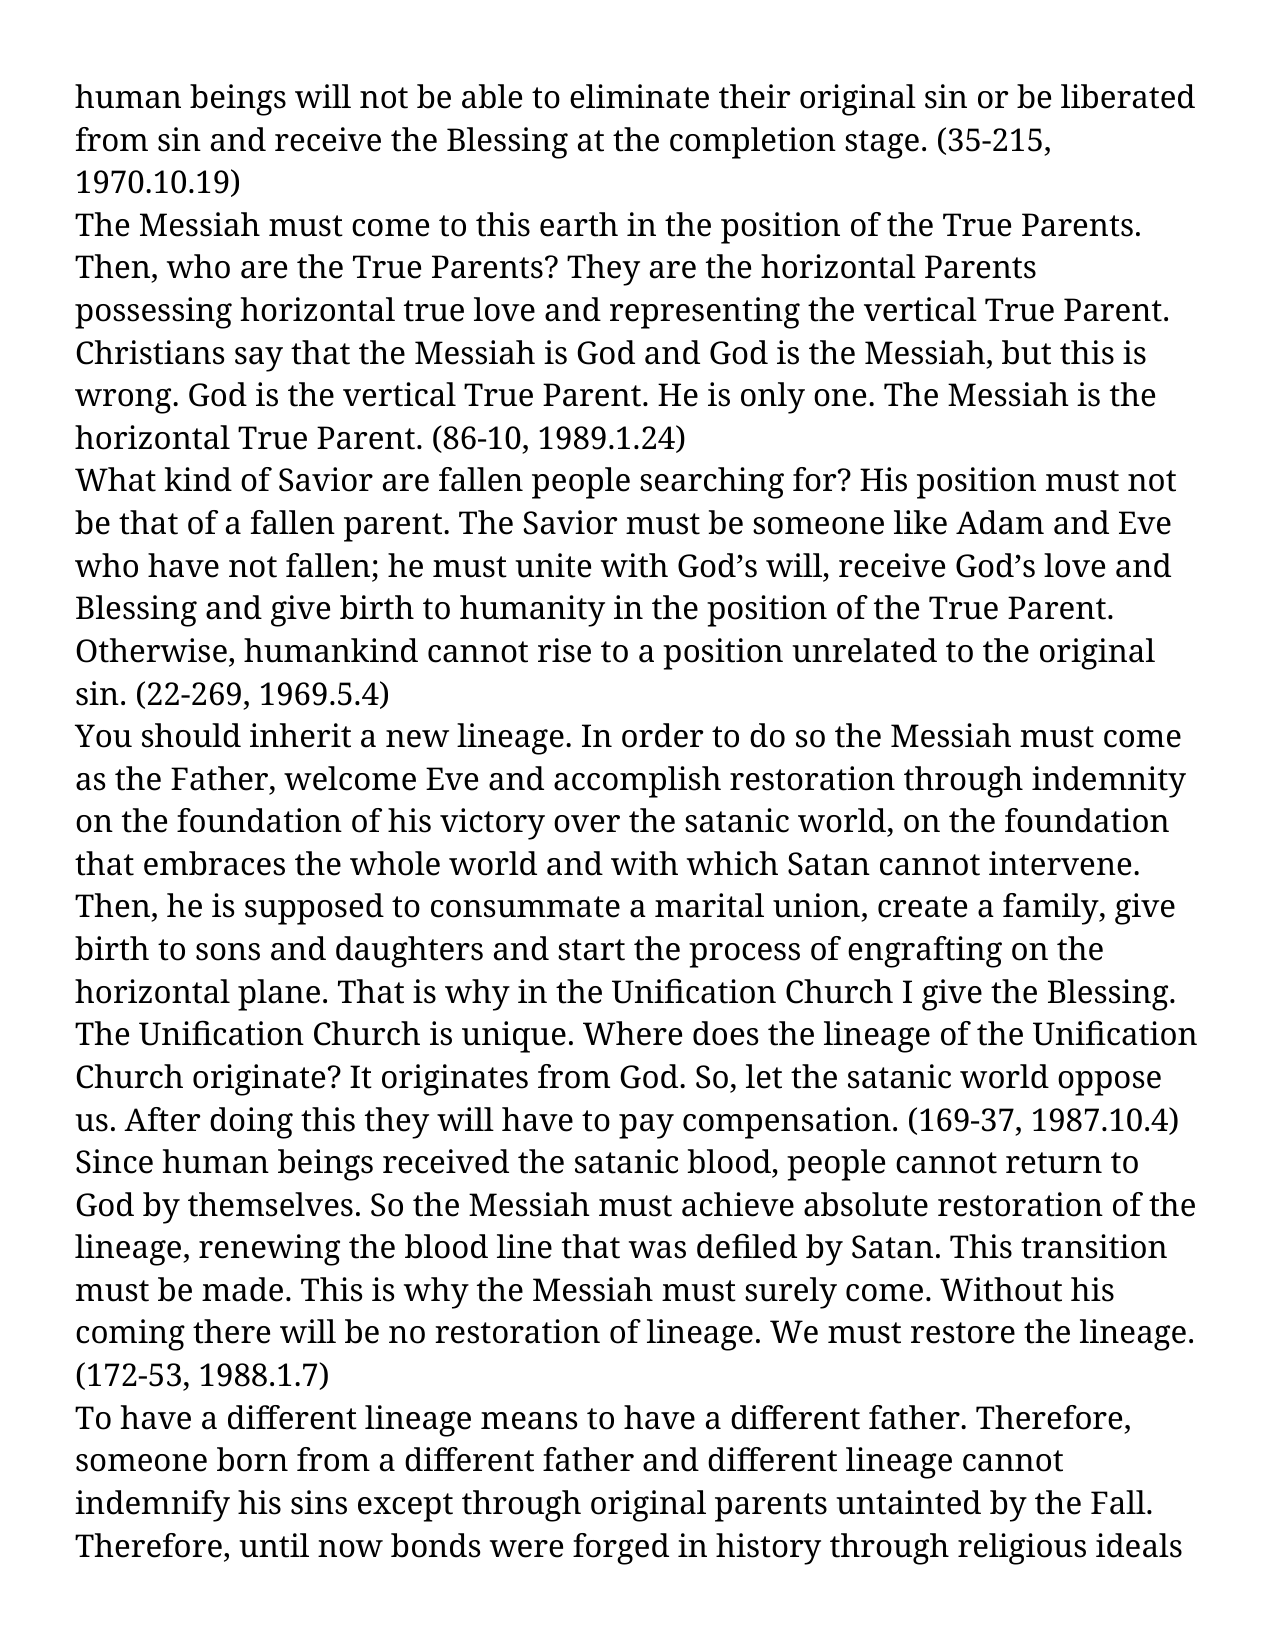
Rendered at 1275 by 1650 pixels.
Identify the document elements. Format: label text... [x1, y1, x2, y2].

text You should inherit a new lineage. In order to do so the Messiah must come as the Father, welcome Eve and accomplish restoration through indemnity on the foundation of his victory over the satanic world, on the foundation that embraces the whole world and with which Satan cannot intervene. Then, he is supposed to consummate a marital union, create a family, give birth to sons and daughters and start the process of engrafting on the horizontal plane. That is why in the Unification Church I give the Blessing. The Unification Church is unique. Where does the lineage of the Unification Church originate? It originates from God. So, let the satanic world oppose us. After doing this they will have to pay compensation. (169-37, 1987.10.4) [75, 714, 1200, 1140]
text The Messiah must come to this earth in the position of the True Parents. Then, who are the True Parents? They are the horizontal Parents possessing horizontal true love and representing the vertical True Parent. Christians say that the Messiah is God and God is the Messiah, but this is wrong. God is the vertical True Parent. He is only one. The Messiah is the horizontal True Parent. (86-10, 1989.1.24) [75, 203, 1200, 458]
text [75, 1396, 1200, 1566]
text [75, 75, 1200, 203]
text Since human beings received the satanic blood, people cannot return to God by themselves. So the Messiah must achieve absolute restoration of the lineage, renewing the blood line that was defiled by Satan. This transition must be made. This is why the Messiah must surely come. Without his coming there will be no restoration of lineage. We must restore the lineage. (172-53, 1988.1.7) [75, 1140, 1200, 1396]
text What kind of Savior are fallen people searching for? His position must not be that of a fallen parent. The Savior must be someone like Adam and Eve who have not fallen; he must unite with God’s will, receive God’s love and Blessing and give birth to humanity in the position of the True Parent. Otherwise, humankind cannot rise to a position unrelated to the original sin. (22-269, 1969.5.4) [75, 458, 1200, 714]
